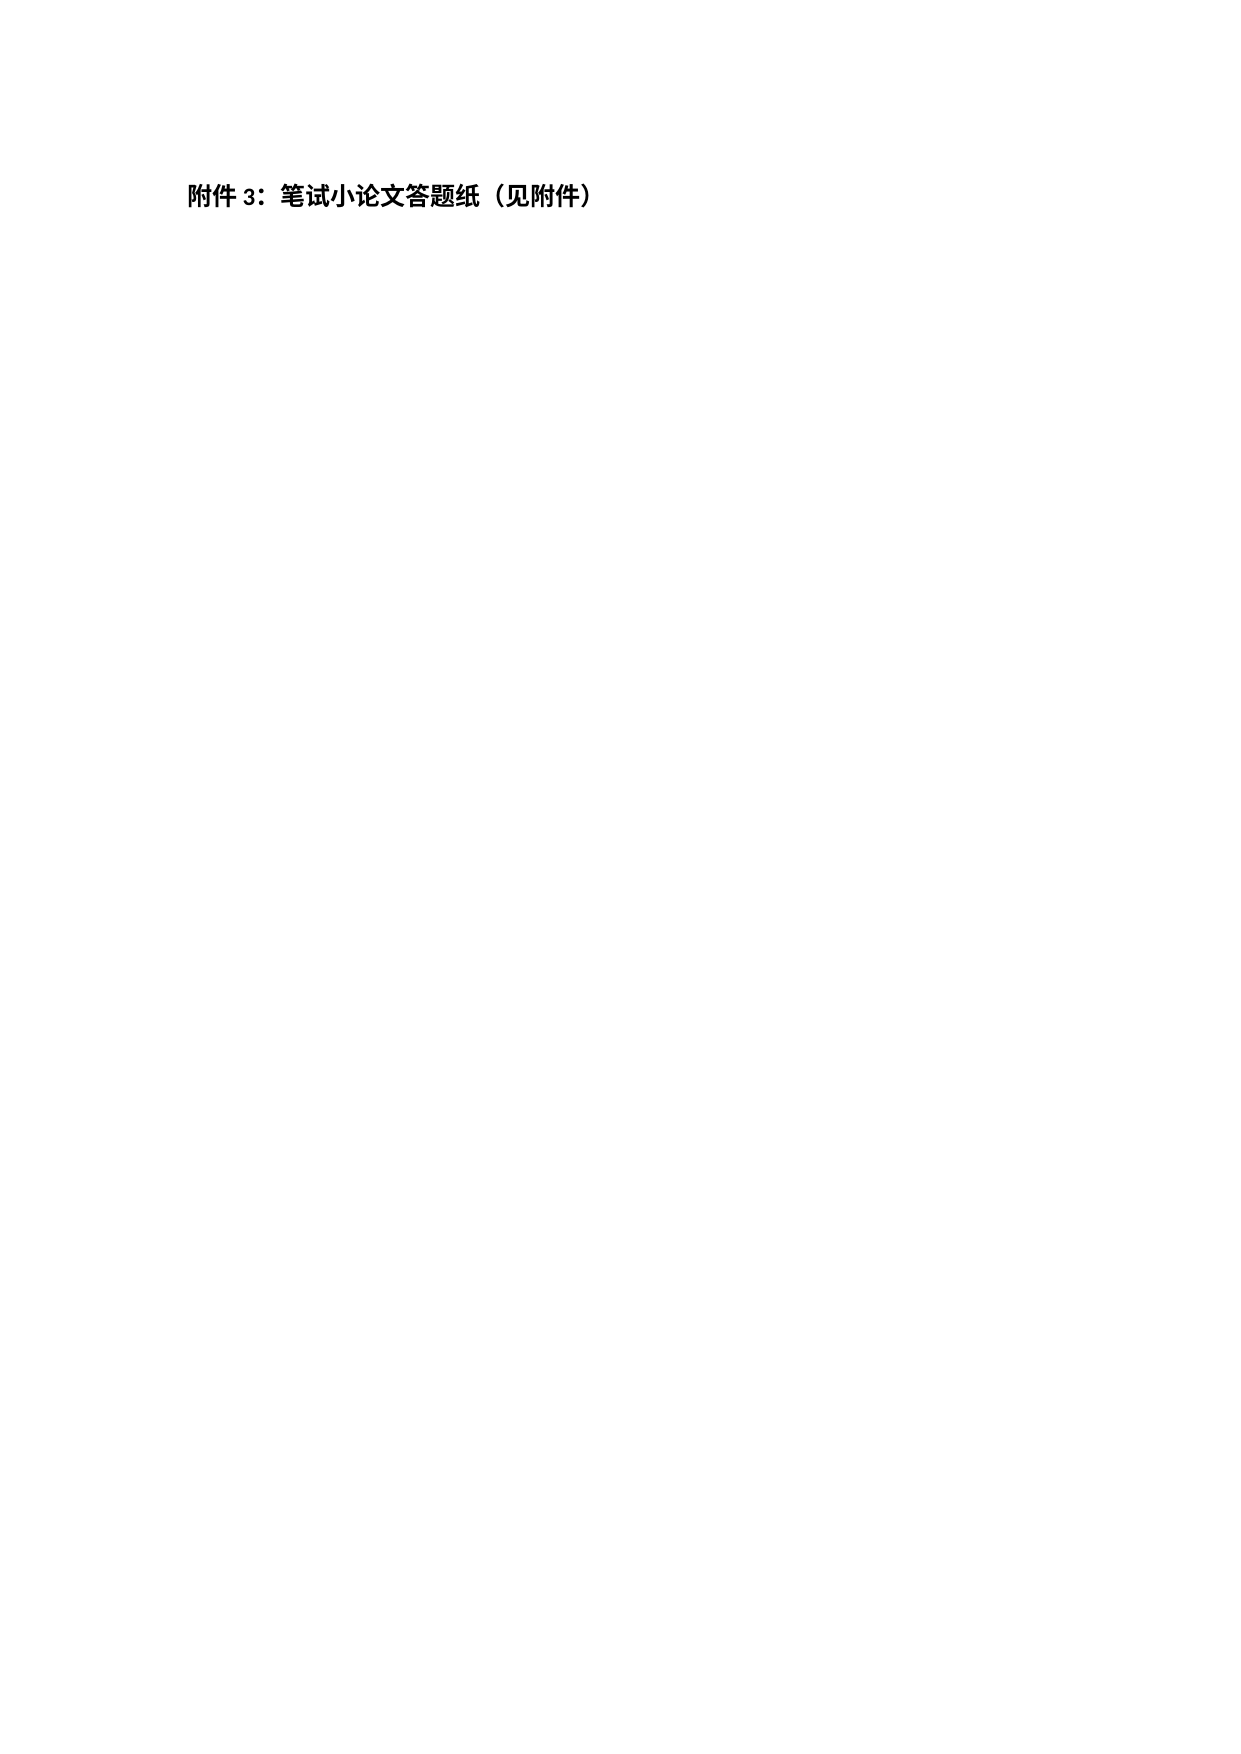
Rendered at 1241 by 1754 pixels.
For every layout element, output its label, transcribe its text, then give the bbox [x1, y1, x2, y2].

text 附件3：笔试小论文答题纸（见附件） [187, 162, 1053, 227]
